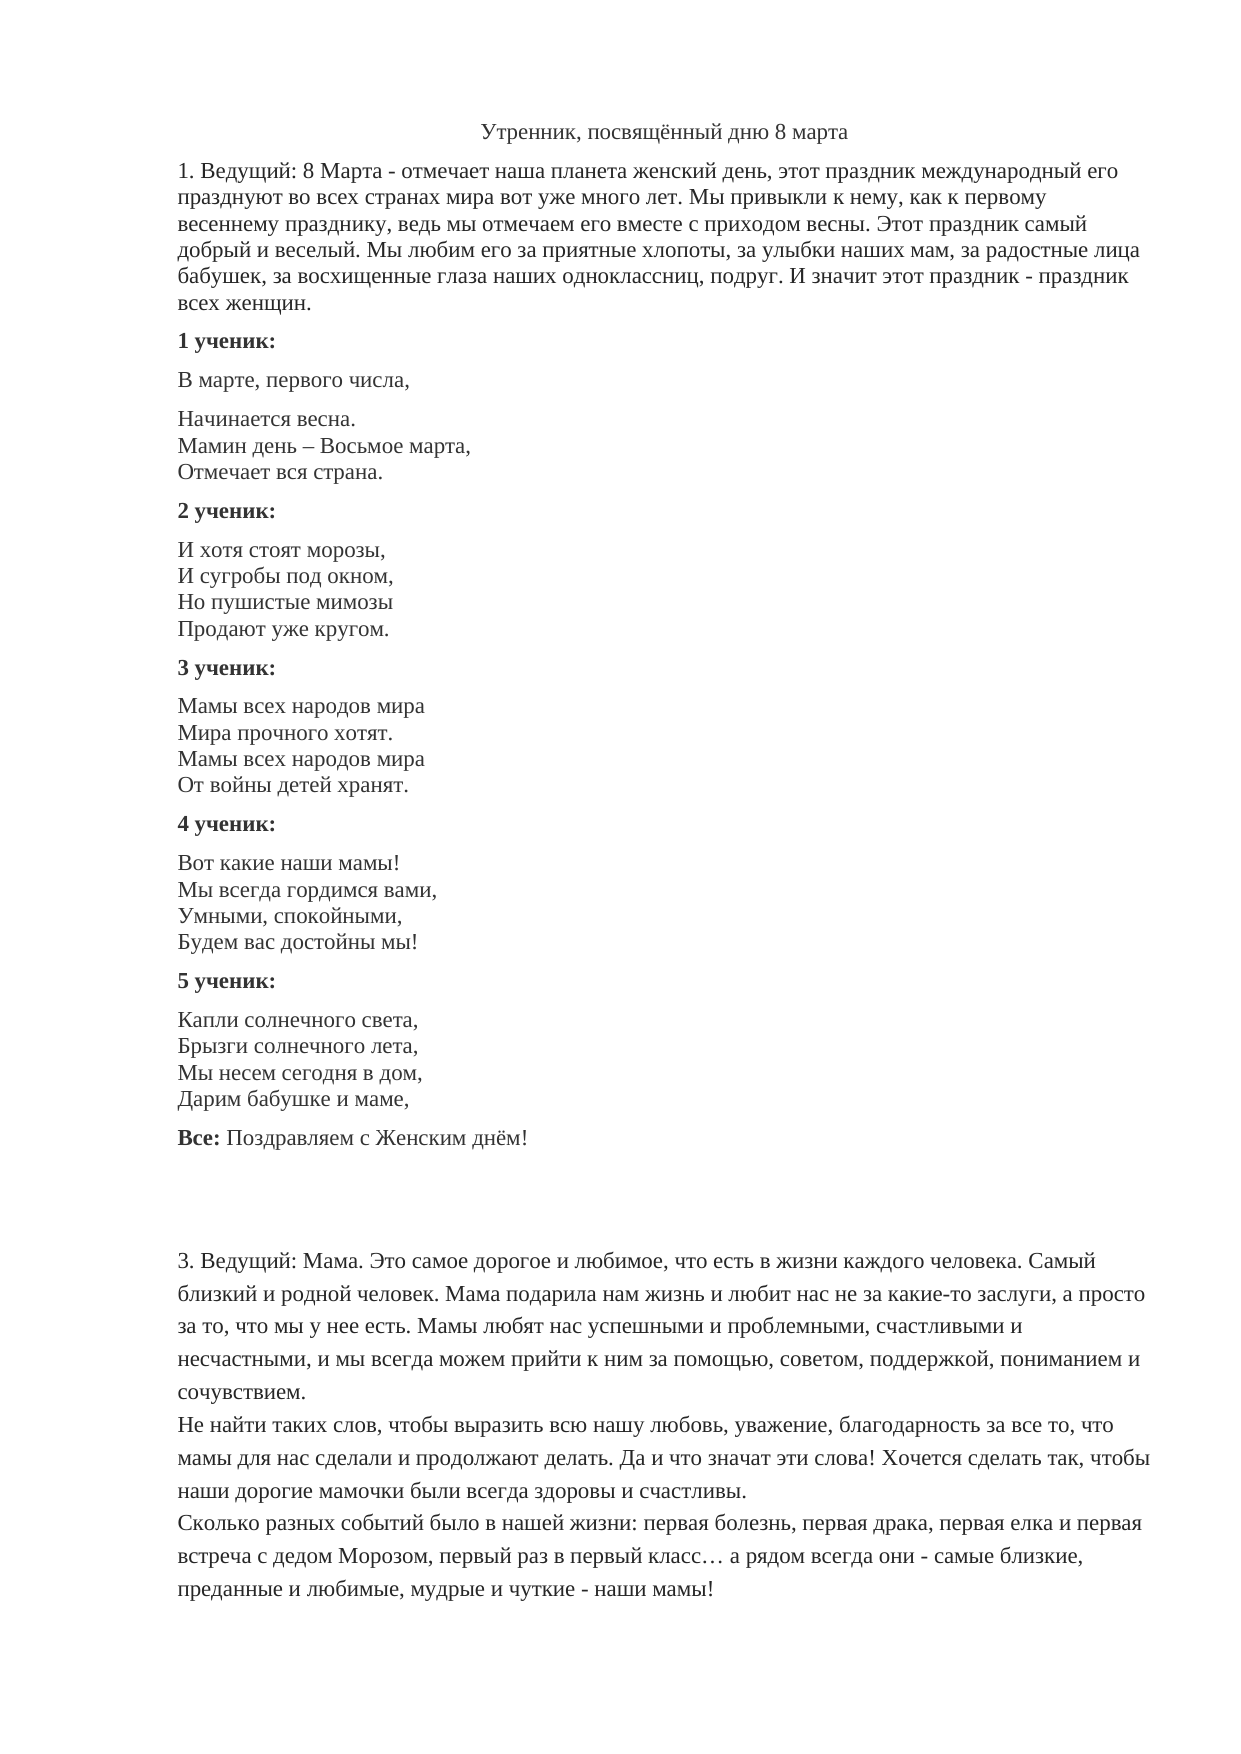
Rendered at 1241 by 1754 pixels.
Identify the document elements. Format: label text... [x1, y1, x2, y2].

text 5 ученик: [177, 967, 1152, 993]
text Капли солнечного света, Брызги солнечного лета, Мы несем сегодня в дом, Дарим бабушке и маме, [177, 1006, 1152, 1111]
text 1 ученик: [177, 328, 1152, 354]
text 3. Ведущий: Мама. Это самое дорогое и любимое, что есть в жизни каждого человека. Самый близкий и родной человек. Мама подарила нам жизнь и любит нас не за какие-то заслуги, а просто за то, что мы у нее есть. Мамы любят нас успешными и проблемными, счастливыми и несчастными, и мы всегда можем прийти к ним за помощью, советом, поддержкой, пониманием и сочувствием. Не найти таких слов, чтобы выразить всю нашу любовь, уважение, благодарность за все то, что мамы для нас сделали и продолжают делать. Да и что значат эти слова! Хочется сделать так, чтобы наши дорогие мамочки были всегда здоровы и счастливы. [177, 1241, 1152, 1503]
text Утренник, посвящённый дню 8 марта [177, 118, 1152, 144]
text 4 ученик: [177, 810, 1152, 837]
text 2 ученик: [177, 497, 1152, 523]
text Все: Поздравляем с Женским днём! [177, 1124, 1152, 1150]
text В марте, первого числа, [177, 366, 1152, 393]
text 3 ученик: [177, 654, 1152, 680]
text Вот какие наши мамы! Мы всегда гордимся вами, Умными, спокойными, Будем вас достойны мы! [177, 849, 1152, 955]
text И хотя стоят морозы, И сугробы под окном, Но пушистые мимозы Продают уже кругом. [177, 536, 1152, 641]
text Начинается весна. Мамин день – Восьмое марта, Отмечает вся страна. [177, 405, 1152, 484]
text Сколько разных событий было в нашей жизни: первая болезнь, первая драка, первая елка и первая встреча с дедом Морозом, первый раз в первый класс… а рядом всегда они - самые близкие, преданные и любимые, мудрые и чуткие - наши мамы! [177, 1503, 1152, 1601]
text Мамы всех народов мира Мира прочного хотят. Мамы всех народов мира От войны детей хранят. [177, 692, 1152, 798]
text 1. Ведущий: 8 Марта - отмечает наша планета женский день, этот праздник международный его празднуют во всех странах мира вот уже много лет. Мы привыкли к нему, как к первому весеннему празднику, ведь мы отмечаем его вместе с приходом весны. Этот праздник самый добрый и веселый. Мы любим его за приятные хлопоты, за улыбки наших мам, за радостные лица бабушек, за восхищенные глаза наших одноклассниц, подруг. И значит этот праздник - праздник всех женщин. [177, 157, 1152, 315]
